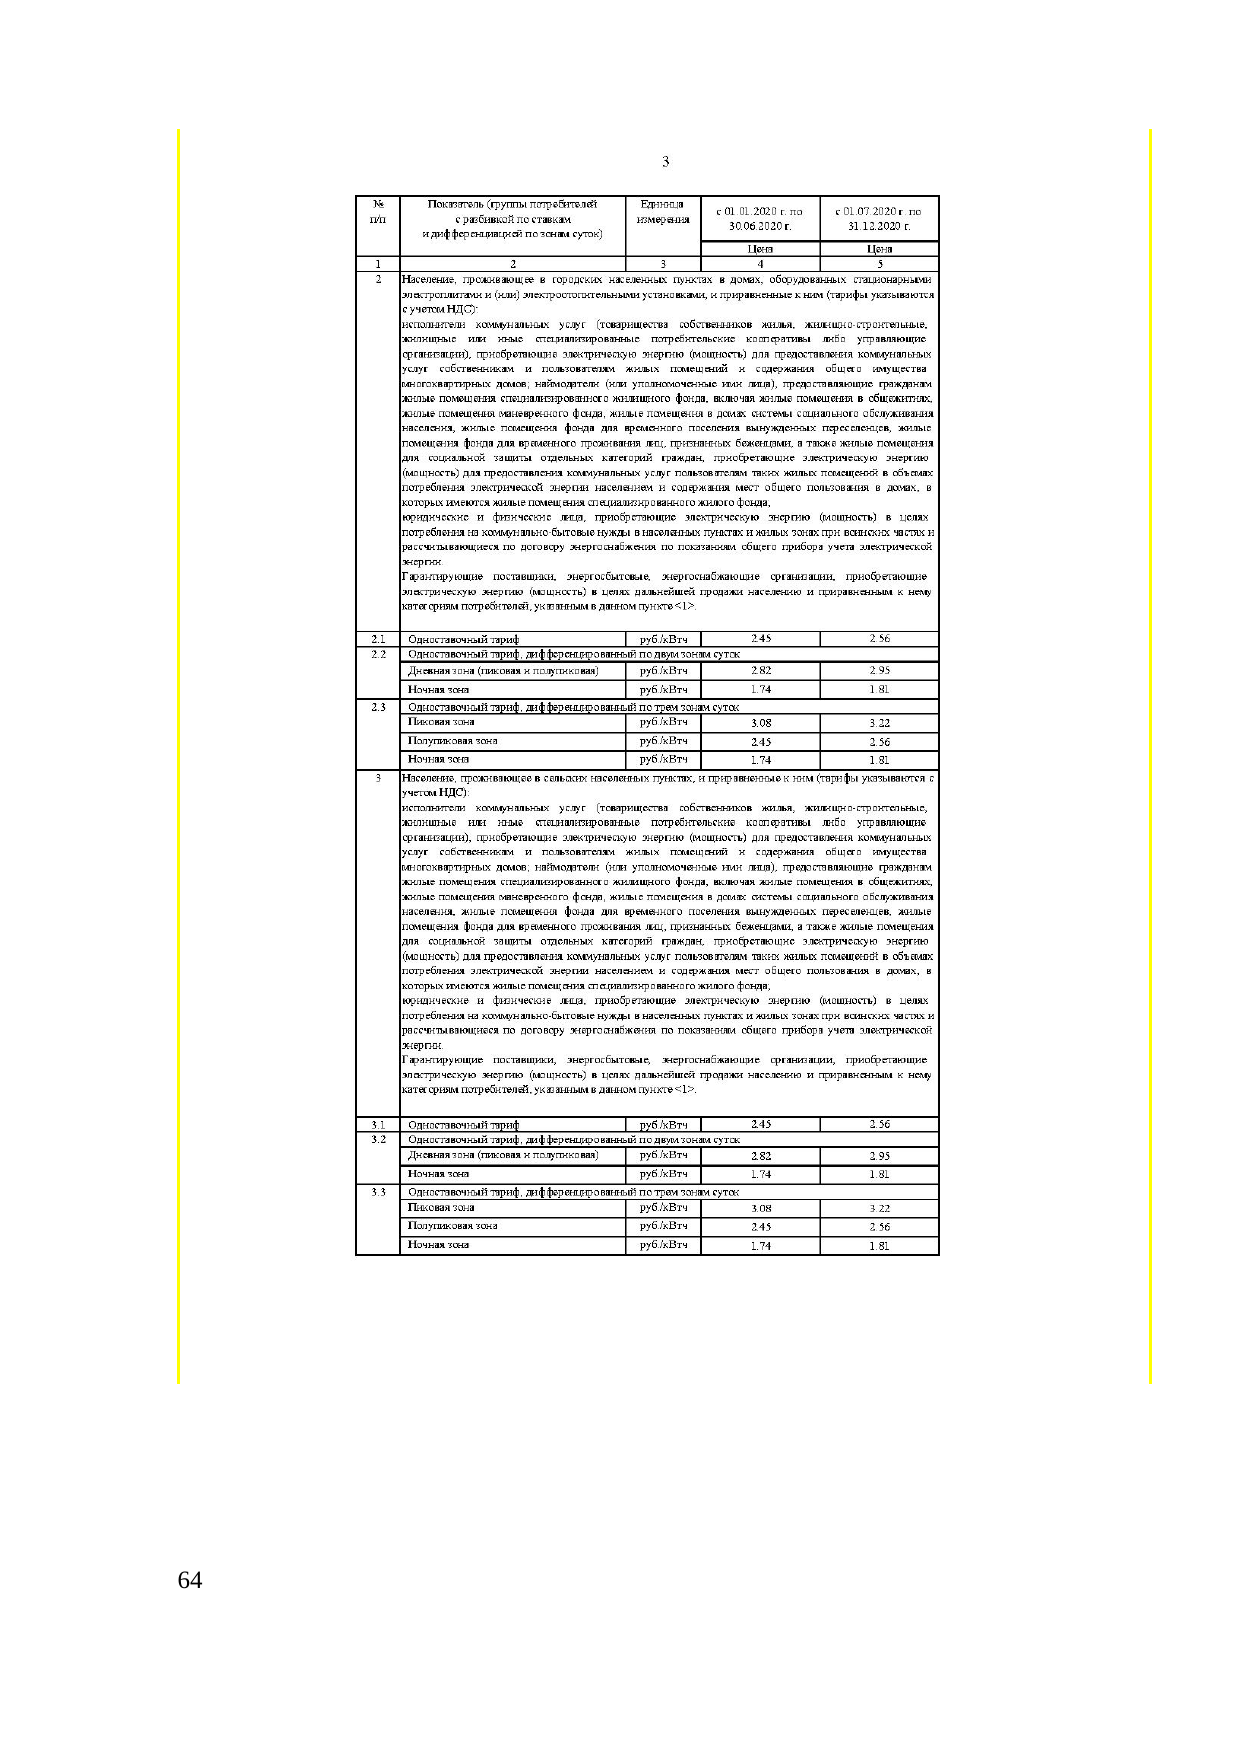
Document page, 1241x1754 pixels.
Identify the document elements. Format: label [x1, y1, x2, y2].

picture [180, 128, 1149, 1384]
